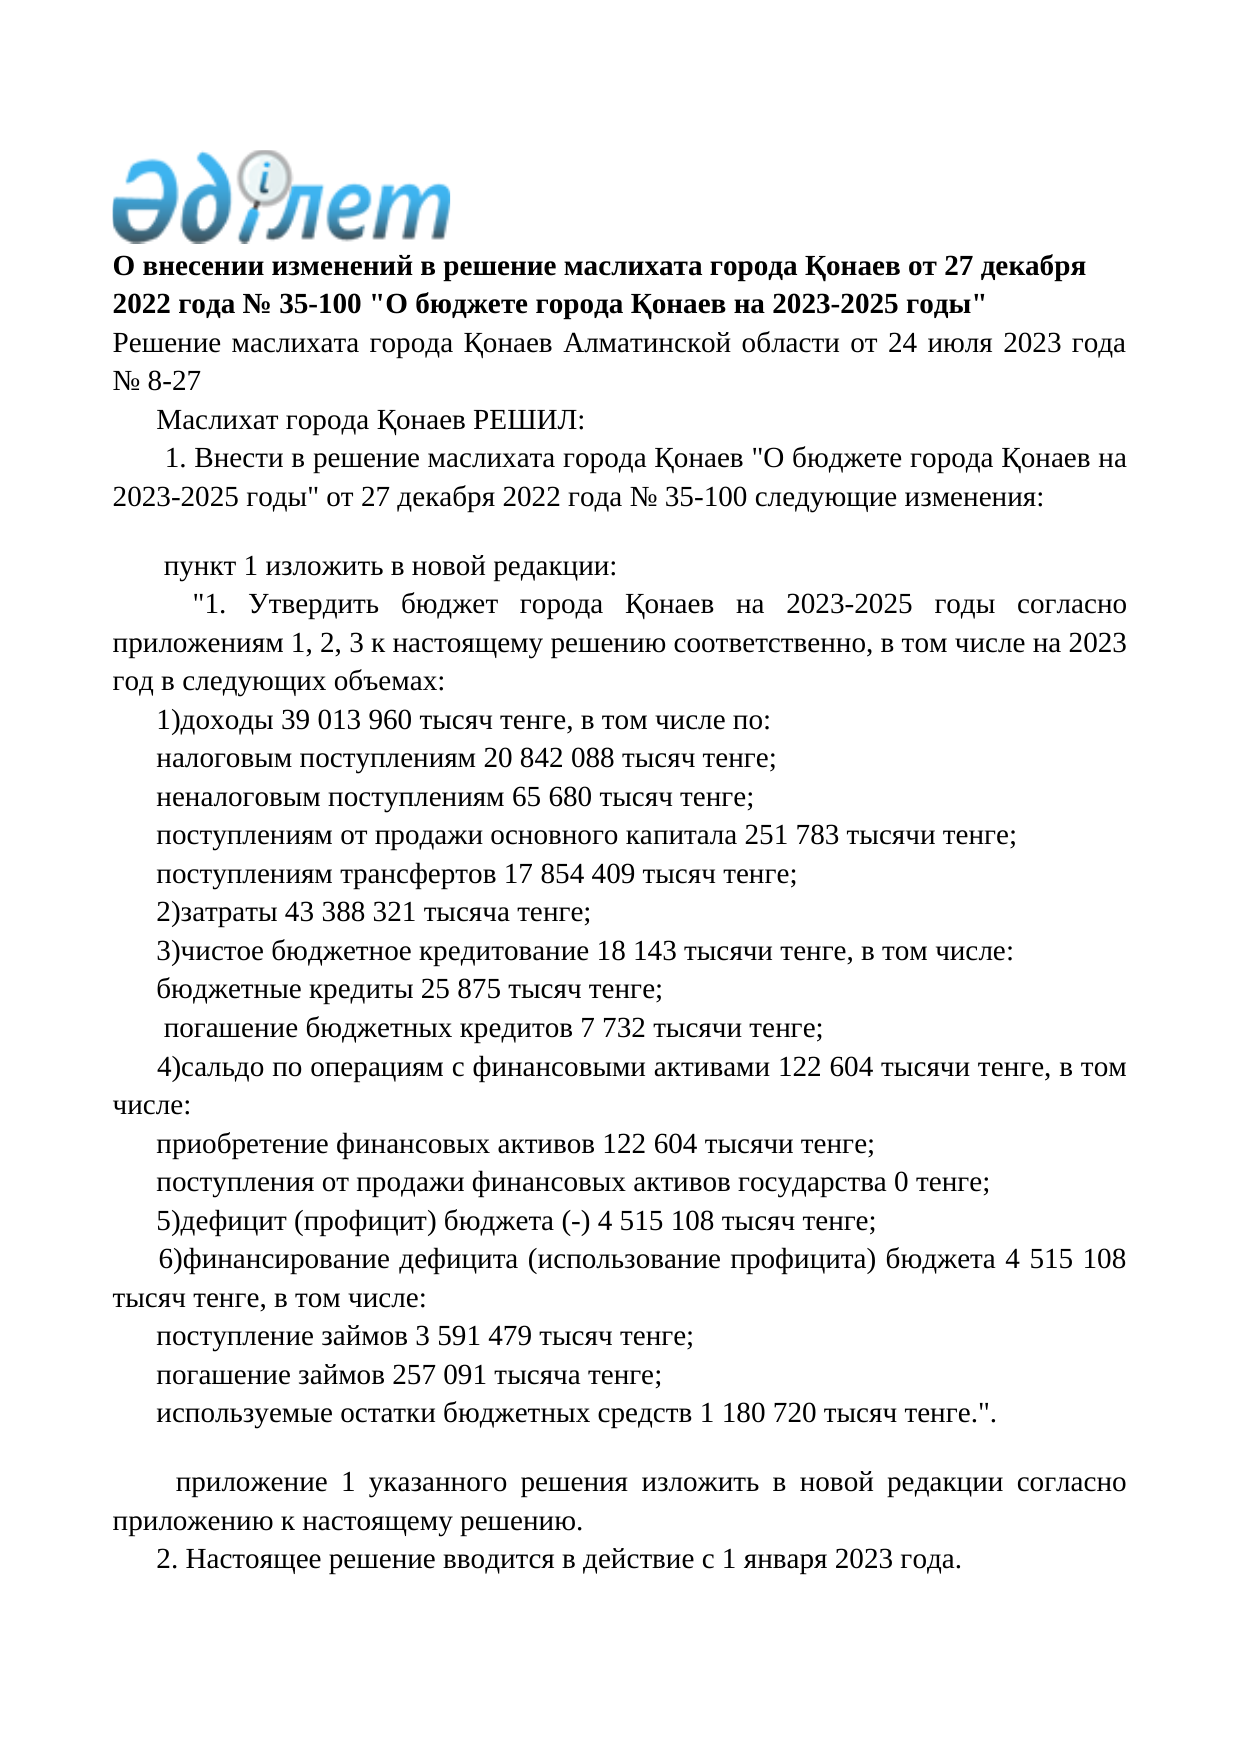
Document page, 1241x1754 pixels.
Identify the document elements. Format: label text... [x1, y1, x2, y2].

text Маслихат города Қонаев РЕШИЛ: [112, 402, 1128, 435]
text поступление займов 3 591 479 тысяч тенге; [112, 1318, 1128, 1352]
text 2)затраты 43 388 321 тысяча тенге; [112, 894, 1128, 928]
text поступлениям от продажи основного капитала 251 783 тысячи тенге; [112, 817, 1128, 851]
text пункт 1 изложить в новой редакции: [112, 548, 1128, 581]
text 3)чистое бюджетное кредитование 18 143 тысячи тенге, в том числе: [112, 933, 1128, 967]
text 1. Внести в решение маслихата города Қонаев "О бюджете города Қонаев на 2023-2025 годы" от 27 декабря 2022 года № 35-100 следующие изменения: [112, 440, 1128, 512]
text Решение маслихата города Қонаев Алматинской области от 24 июля 2023 года № 8-27 [112, 325, 1128, 397]
text приобретение финансовых активов 122 604 тысячи тенге; [112, 1126, 1128, 1159]
text используемые остатки бюджетных средств 1 180 720 тысяч тенге.". [112, 1396, 1128, 1429]
text 2. Настоящее решение вводится в действие с 1 января 2023 года. [112, 1541, 1128, 1575]
picture [112, 150, 451, 244]
text поступления от продажи финансовых активов государства 0 тенге; [112, 1164, 1128, 1198]
text 1)доходы 39 013 960 тысяч тенге, в том числе по: [112, 702, 1128, 735]
text погашение бюджетных кредитов 7 732 тысячи тенге; [112, 1010, 1128, 1044]
text погашение займов 257 091 тысяча тенге; [112, 1357, 1128, 1391]
text 4)сальдо по операциям с финансовыми активами 122 604 тысячи тенге, в том числе: [112, 1049, 1128, 1121]
text О внесении изменений в решение маслихата города Қонаев от 27 декабря 2022 года № 35-100 "О бюджете города Қонаев на 2023-2025 годы" [112, 248, 1128, 320]
text налоговым поступлениям 20 842 088 тысяч тенге; [112, 740, 1128, 774]
text бюджетные кредиты 25 875 тысяч тенге; [112, 972, 1128, 1005]
text неналоговым поступлениям 65 680 тысяч тенге; [112, 779, 1128, 812]
text 5)дефицит (профицит) бюджета (-) 4 515 108 тысяч тенге; [112, 1203, 1128, 1236]
text поступлениям трансфертов 17 854 409 тысяч тенге; [112, 856, 1128, 889]
text "1. Утвердить бюджет города Қонаев на 2023-2025 годы согласно приложениям 1, 2, 3 к настоящему решению соответственно, в том числе на 2023 год в следующих объемах: [112, 586, 1128, 697]
text приложение 1 указанного решения изложить в новой редакции согласно приложению к настоящему решению. [112, 1464, 1128, 1536]
text 6)финансирование дефицита (использование профицита) бюджета 4 515 108 тысяч тенге, в том числе: [112, 1241, 1128, 1313]
